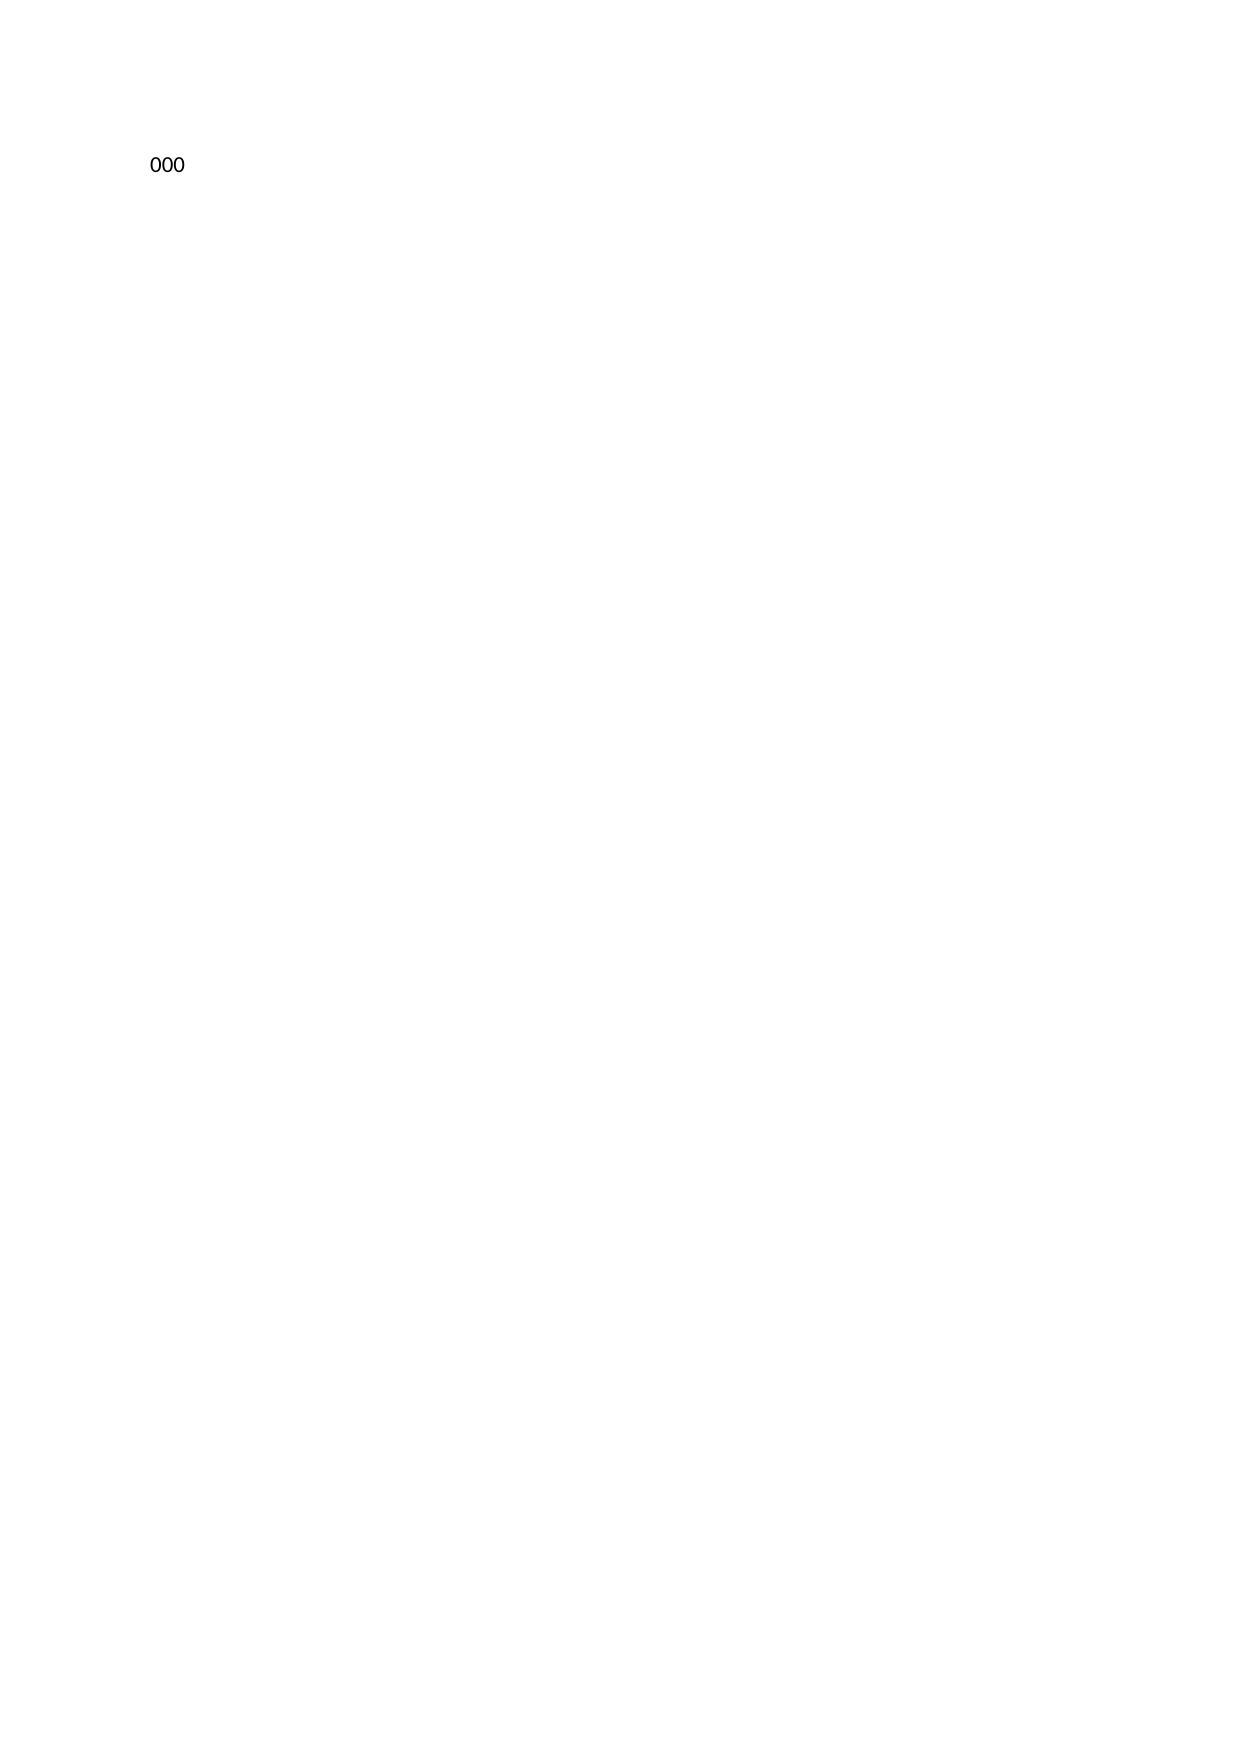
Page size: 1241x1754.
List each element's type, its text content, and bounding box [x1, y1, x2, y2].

text 000 [150, 150, 1090, 178]
